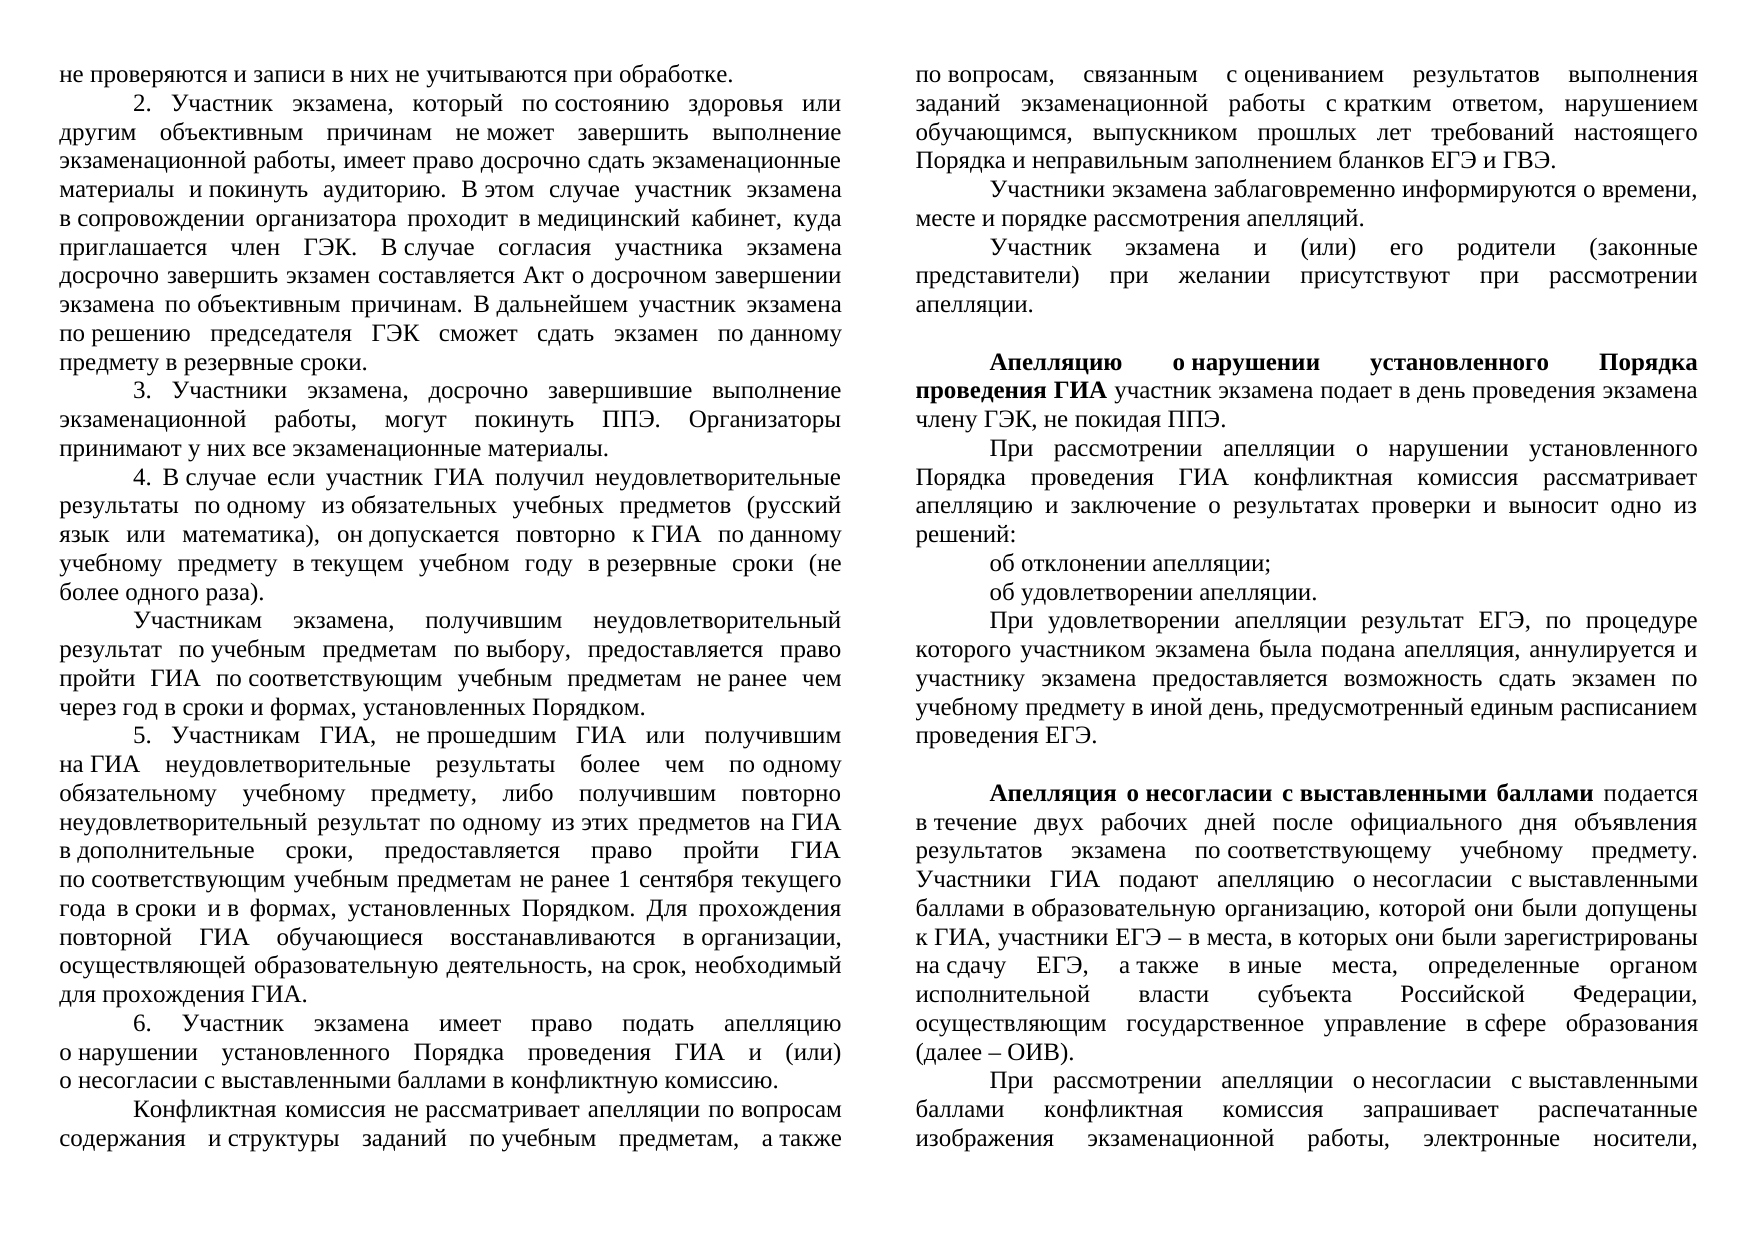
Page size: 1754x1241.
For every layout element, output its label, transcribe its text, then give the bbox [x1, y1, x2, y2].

text 5. Участникам ГИА, не прошедшим ГИА или получившим на ГИА неудовлетворительные результаты более чем по одному обязательному учебному предмету, либо получившим повторно неудовлетворительный результат по одному из этих предметов на ГИА в дополнительные сроки, предоставляется право пройти ГИА по соответствующим учебным предметам не ранее 1 сентября текущего года в сроки и в формах, установленных Порядком. Для прохождения повторной ГИА обучающиеся восстанавливаются в организации, осуществляющей образовательную деятельность, на срок, необходимый для прохождения ГИА. [59, 720, 842, 1008]
text 2. Участник экзамена, который по состоянию здоровья или другим объективным причинам не может завершить выполнение экзаменационной работы, имеет право досрочно сдать экзаменационные материалы и покинуть аудиторию. В этом случае участник экзамена в сопровождении организатора проходит в медицинский кабинет, куда приглашается член ГЭК. В случае согласия участника экзамена досрочно завершить экзамен составляется Акт о досрочном завершении экзамена по объективным причинам. В дальнейшем участник экзамена по решению председателя ГЭК сможет сдать экзамен по данному предмету в резервные сроки. [59, 88, 842, 375]
text Участникам экзамена, получившим неудовлетворительный результат по учебным предметам по выбору, предоставляется право пройти ГИА по соответствующим учебным предметам не ранее чем через год в сроки и формах, установленных Порядком. [59, 605, 842, 720]
text 6. Участник экзамена имеет право подать апелляцию о нарушении установленного Порядка проведения ГИА и (или) о несогласии с выставленными баллами в конфликтную комиссию. [59, 1008, 842, 1094]
text Конфликтная комиссия не рассматривает апелляции по вопросам содержания и структуры заданий по учебным предметам, а также по вопросам, связанным с оцениванием результатов выполнения заданий экзаменационной работы с кратким ответом, нарушением обучающимся, выпускником прошлых лет требований настоящего Порядка и неправильным заполнением бланков ЕГЭ и ГВЭ. [59, 1094, 842, 1152]
text При рассмотрении апелляции о нарушении установленного Порядка проведения ГИА конфликтная комиссия рассматривает апелляцию и заключение о результатах проверки и выносит одно из решений: [915, 433, 1698, 548]
text Апелляцию о нарушении установленного Порядка проведения ГИА участник экзамена подает в день проведения экзамена члену ГЭК, не покидая ППЭ. [915, 347, 1698, 433]
text 4. В случае если участник ГИА получил неудовлетворительные результаты по одному из обязательных учебных предметов (русский язык или математика), он допускается повторно к ГИА по данному учебному предмету в текущем учебном году в резервные сроки (не более одного раза). [59, 462, 842, 605]
text Конфликтная комиссия не рассматривает апелляции по вопросам содержания и структуры заданий по учебным предметам, а также по вопросам, связанным с оцениванием результатов выполнения заданий экзаменационной работы с кратким ответом, нарушением обучающимся, выпускником прошлых лет требований настоящего Порядка и неправильным заполнением бланков ЕГЭ и ГВЭ. [915, 59, 1698, 174]
text При удовлетворении апелляции результат ЕГЭ, по процедуре которого участником экзамена была подана апелляция, аннулируется и участнику экзамена предоставляется возможность сдать экзамен по учебному предмету в иной день, предусмотренный единым расписанием проведения ЕГЭ. [915, 605, 1698, 749]
text об удовлетворении апелляции. [915, 577, 1698, 605]
text Участник экзамена и (или) его родители (законные представители) при желании присутствуют при рассмотрении апелляции. [915, 232, 1698, 318]
text об отклонении апелляции; [915, 548, 1698, 577]
text 3. Участники экзамена, досрочно завершившие выполнение экзаменационной работы, могут покинуть ППЭ. Организаторы принимают у них все экзаменационные материалы. [59, 375, 842, 462]
text Участники экзамена заблаговременно информируются о времени, месте и порядке рассмотрения апелляций. [915, 174, 1698, 232]
text Апелляция о несогласии с выставленными баллами подается в течение двух рабочих дней после официального дня объявления результатов экзамена по соответствующему учебному предмету. Участники ГИА подают апелляцию о несогласии с выставленными баллами в образовательную организацию, которой они были допущены к ГИА, участники ЕГЭ – в места, в которых они были зарегистрированы на сдачу ЕГЭ, а также в иные места, определенные органом исполнительной власти субъекта Российской Федерации, осуществляющим государственное управление в сфере образования (далее – ОИВ). [915, 778, 1698, 1065]
